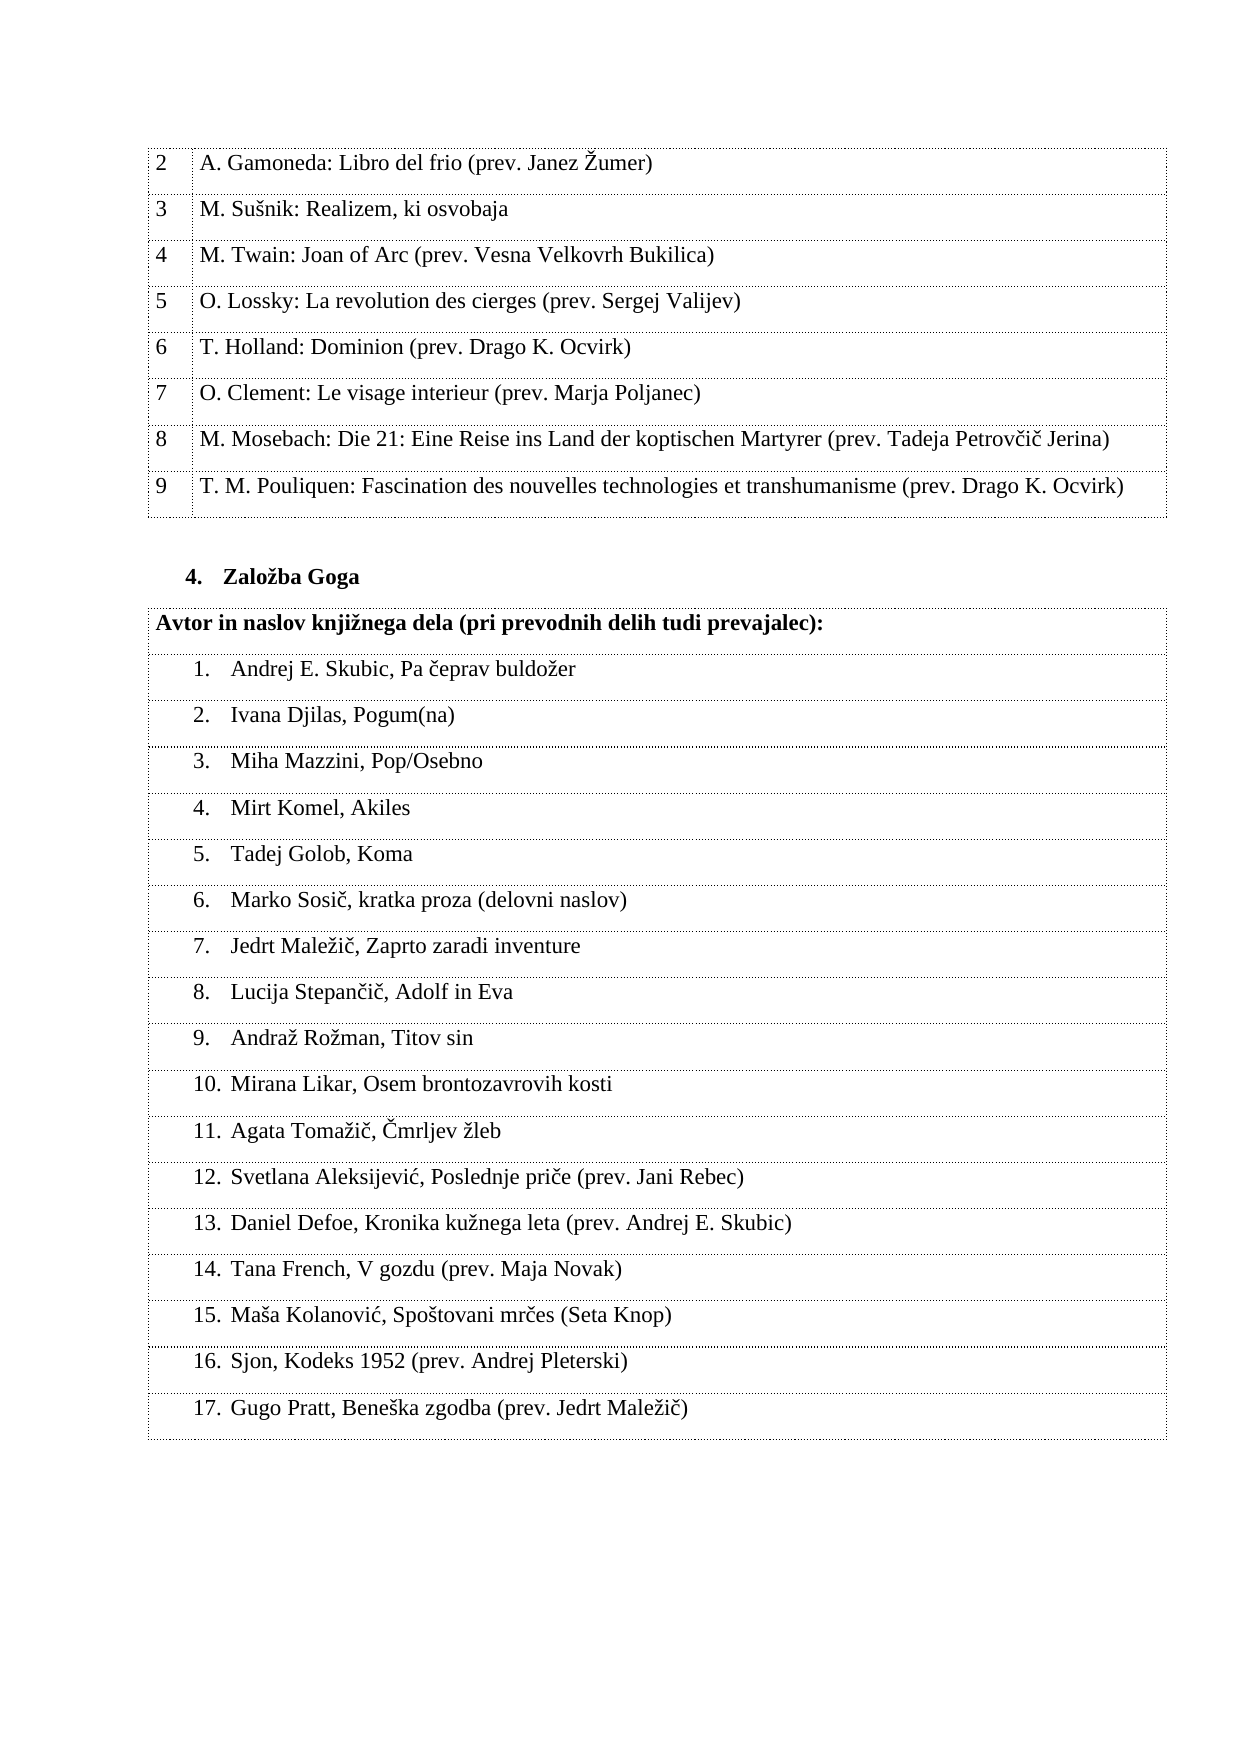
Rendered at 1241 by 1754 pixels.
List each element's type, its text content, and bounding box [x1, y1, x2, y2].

table_cell Mirana Likar, Osem brontozavrovih kosti [148, 1070, 1166, 1116]
table_cell Lucija Stepančič, Adolf in Eva [148, 977, 1166, 1023]
table_cell Ivana Djilas, Pogum(na) [148, 700, 1166, 746]
table_cell 4 [148, 240, 192, 286]
table_cell 2 [148, 148, 192, 194]
table_cell Maša Kolanović, Spoštovani mrčes (Seta Knop) [148, 1300, 1166, 1346]
table_cell M. Sušnik: Realizem, ki osvobaja [192, 194, 1166, 240]
table_cell Sjon, Kodeks 1952 (prev. Andrej Pleterski) [148, 1346, 1166, 1392]
table_cell T. M. Pouliquen: Fascination des nouvelles technologies et transhumanisme (prev. Drago K. Ocvirk) [192, 471, 1166, 517]
table_cell Agata Tomažič, Čmrljev žleb [148, 1116, 1166, 1162]
list Založba Goga [185, 563, 1093, 589]
table_cell 8 [148, 425, 192, 471]
table_cell O. Lossky: La revolution des cierges (prev. Sergej Valijev) [192, 286, 1166, 332]
table_cell M. Mosebach: Die 21: Eine Reise ins Land der koptischen Martyrer (prev. Tadeja Petrovčič Jerina) [192, 425, 1166, 471]
table_cell M. Twain: Joan of Arc (prev. Vesna Velkovrh Bukilica) [192, 240, 1166, 286]
table_cell Daniel Defoe, Kronika kužnega leta (prev. Andrej E. Skubic) [148, 1208, 1166, 1254]
table_header Avtor in naslov knjižnega dela (pri prevodnih delih tudi prevajalec): [148, 608, 1166, 654]
table_cell A. Gamoneda: Libro del frio (prev. Janez Žumer) [192, 148, 1166, 194]
table_cell 5 [148, 286, 192, 332]
table_cell T. Holland: Dominion (prev. Drago K. Ocvirk) [192, 332, 1166, 378]
table_cell 9 [148, 471, 192, 517]
table_cell Tana French, V gozdu (prev. Maja Novak) [148, 1254, 1166, 1300]
table_cell O. Clement: Le visage interieur (prev. Marja Poljanec) [192, 378, 1166, 424]
table_cell 6 [148, 332, 192, 378]
table_cell 7 [148, 378, 192, 424]
table_cell Andrej E. Skubic, Pa čeprav buldožer [148, 654, 1166, 700]
table_cell Svetlana Aleksijević, Poslednje priče (prev. Jani Rebec) [148, 1162, 1166, 1208]
table_cell Jedrt Maležič, Zaprto zaradi inventure [148, 931, 1166, 977]
table_cell Mirt Komel, Akiles [148, 793, 1166, 839]
table_cell Andraž Rožman, Titov sin [148, 1023, 1166, 1069]
table_cell Miha Mazzini, Pop/Osebno [148, 746, 1166, 793]
table_cell 3 [148, 194, 192, 240]
table_cell Tadej Golob, Koma [148, 839, 1166, 885]
table_cell Gugo Pratt, Beneška zgodba (prev. Jedrt Maležič) [148, 1393, 1166, 1439]
table_cell Marko Sosič, kratka proza (delovni naslov) [148, 885, 1166, 931]
